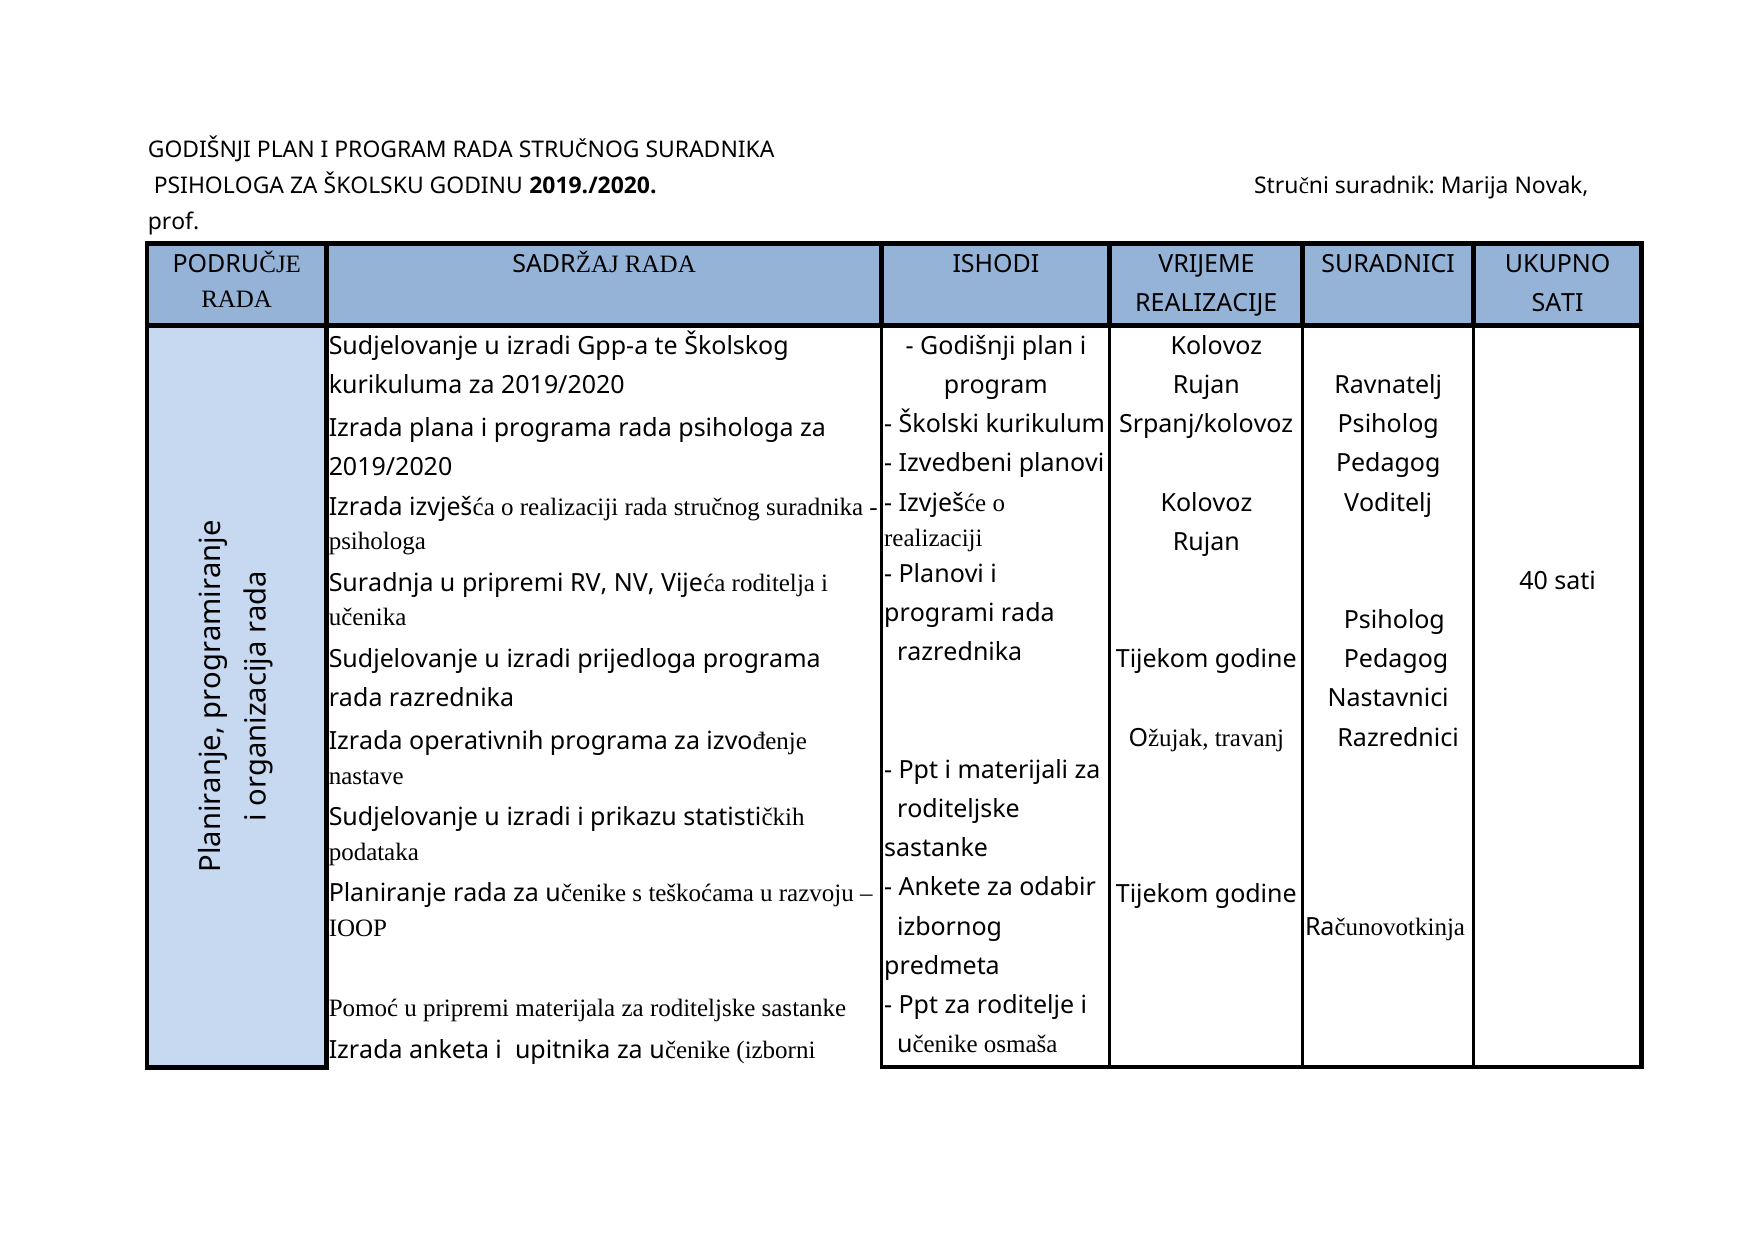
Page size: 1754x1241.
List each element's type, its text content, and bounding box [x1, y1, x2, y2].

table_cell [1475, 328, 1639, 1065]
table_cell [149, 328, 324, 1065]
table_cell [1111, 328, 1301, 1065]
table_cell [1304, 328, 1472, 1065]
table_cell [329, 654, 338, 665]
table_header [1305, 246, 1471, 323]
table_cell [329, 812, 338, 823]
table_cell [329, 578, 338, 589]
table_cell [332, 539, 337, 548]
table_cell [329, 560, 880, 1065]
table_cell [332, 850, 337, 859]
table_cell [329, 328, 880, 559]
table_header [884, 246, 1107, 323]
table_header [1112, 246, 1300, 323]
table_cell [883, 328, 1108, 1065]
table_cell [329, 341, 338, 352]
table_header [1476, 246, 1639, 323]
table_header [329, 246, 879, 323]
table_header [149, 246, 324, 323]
text GODIŠNJI PLAN I PROGRAM RADA STRUČNOG SURADNIKA [148, 133, 1639, 164]
text PSIHOLOGA ZA ŠKOLSKU GODINU 2019./2020. Stručni suradnik: Marija Novak, prof. [148, 169, 1639, 236]
